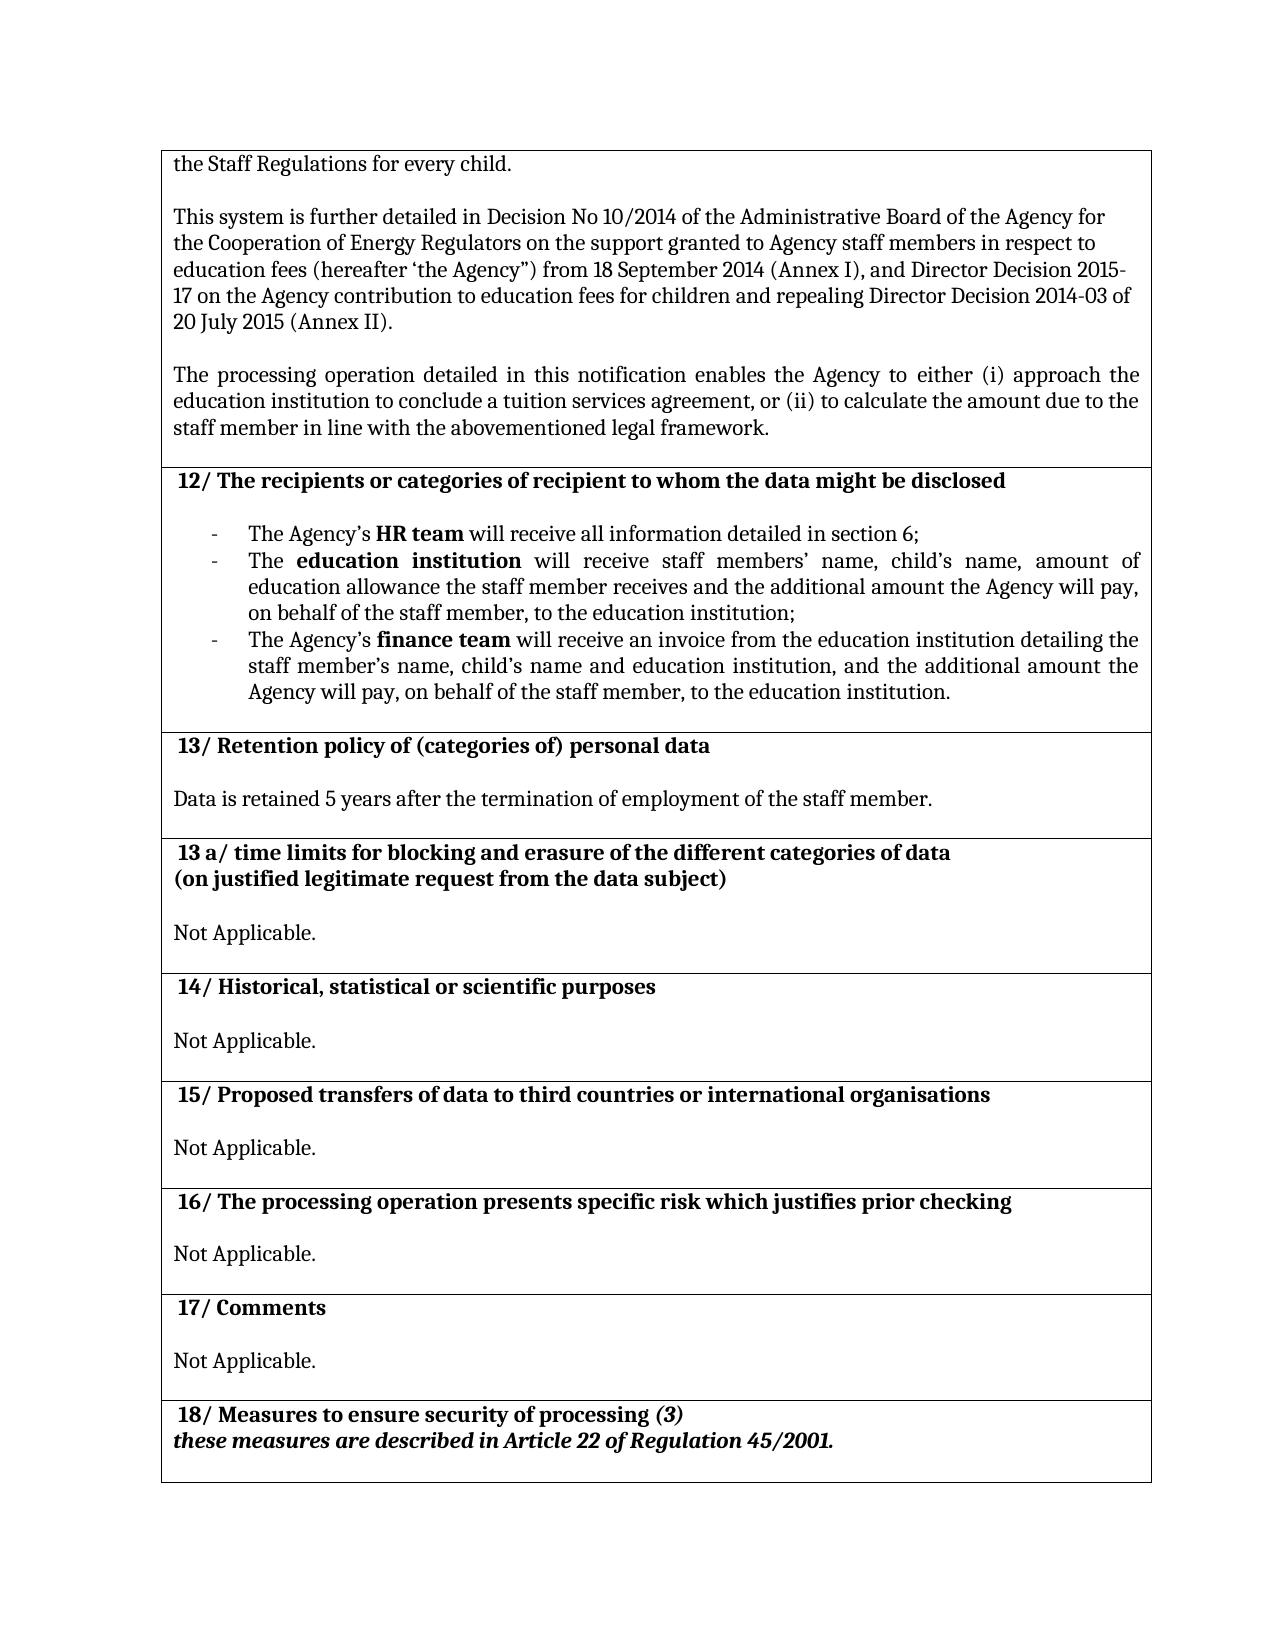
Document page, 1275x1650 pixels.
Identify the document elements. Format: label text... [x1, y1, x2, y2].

table_cell 14/ Historical, statistical or scientific purposes Not Applicable. [162, 974, 1151, 1081]
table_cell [162, 151, 1151, 467]
table_cell 16/ The processing operation presents specific risk which justifies prior checking Not Applicable. [162, 1189, 1151, 1294]
table_cell 15/ Proposed transfers of data to third countries or international organisations Not Applicable. [162, 1082, 1151, 1187]
table_cell 13/ Retention policy of (categories of) personal data Data is retained 5 years after the termination of employment of the staff member. [162, 733, 1151, 838]
table_cell 12/ The recipients or categories of recipient to whom the data might be disclosed The Agency’s HR team will receive all information detailed in section 6; The education institution will receive staff members’ name, child’s name, amount of education allowance the staff member receives and the additional amount the Agency will pay, on behalf of the staff member, to the education institution; The Agency’s finance team will receive an invoice from the education institution detailing the staff member’s name, child’s name and education institution, and the additional amount the Agency will pay, on behalf of the staff member, to the education institution. [162, 468, 1151, 732]
table_cell 17/ Comments Not Applicable. [162, 1295, 1151, 1400]
table_cell 13 a/ time limits for blocking and erasure of the different categories of data (on justified legitimate request from the data subject) Not Applicable. [162, 839, 1151, 973]
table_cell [162, 1401, 1151, 1482]
